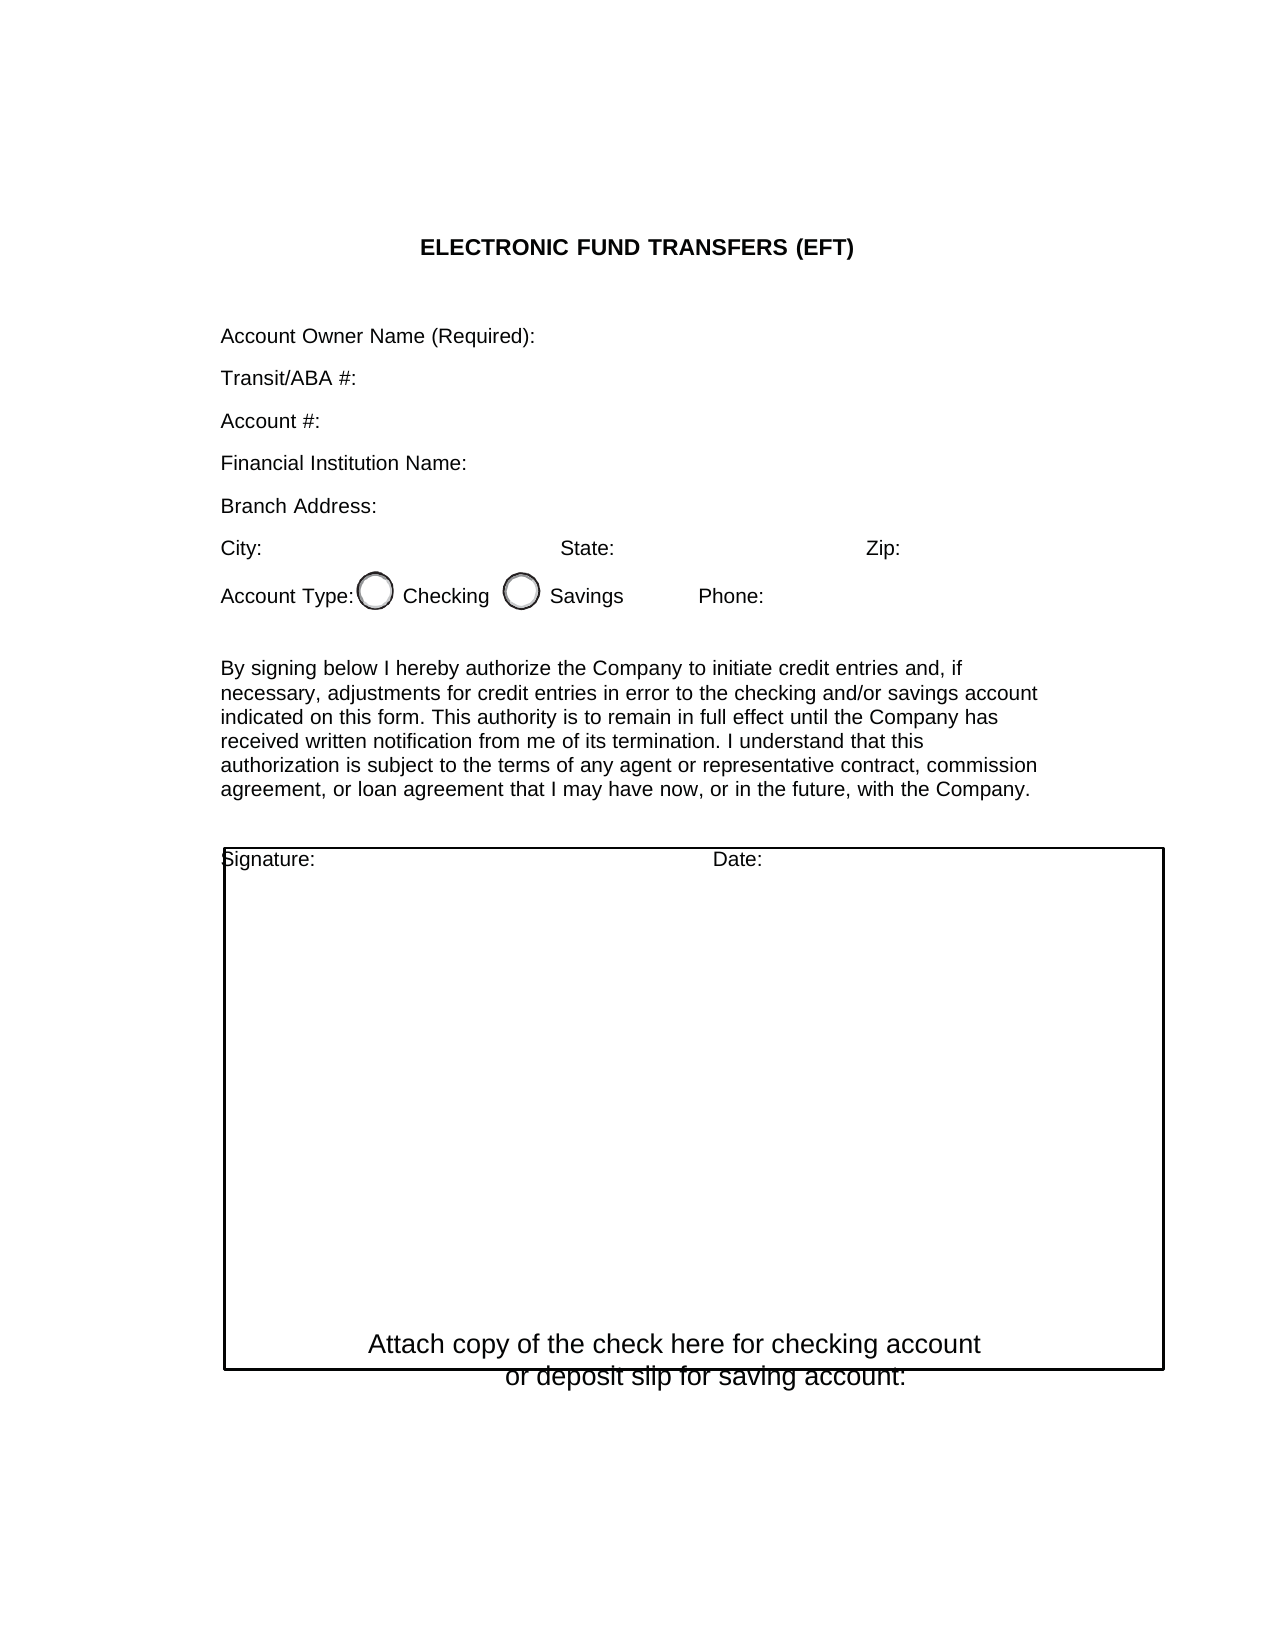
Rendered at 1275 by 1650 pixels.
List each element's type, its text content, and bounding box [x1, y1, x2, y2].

text Branch Address: City: State: Zip: [220, 494, 1027, 560]
text Account #: Financial Institution Name: [220, 409, 1006, 475]
text ELECTRONIC FUND TRANSFERS (EFT) [420, 234, 1096, 260]
picture [356, 571, 394, 584]
text Account Type: Checking Savings Phone: [220, 584, 1096, 608]
text By signing below I hereby authorize the Company to initiate credit entries and, if necessary, adjustments for credit entries in error to the checking and/or savings account indicated on this form. This authority is to remain in full effect until the Company has received written notification from me of its termination. I understand that this authorization is subject to the terms of any agent or representative contract, commission agreement, or loan agreement that I may have now, or in the future, with the Company. [220, 656, 1047, 801]
text Signature: Date: [220, 847, 1096, 871]
text Account Owner Name (Required): Transit/ABA #: [220, 324, 1005, 390]
text Attach copy of the check here for checking account or deposit slip for saving account: [368, 1329, 1012, 1391]
